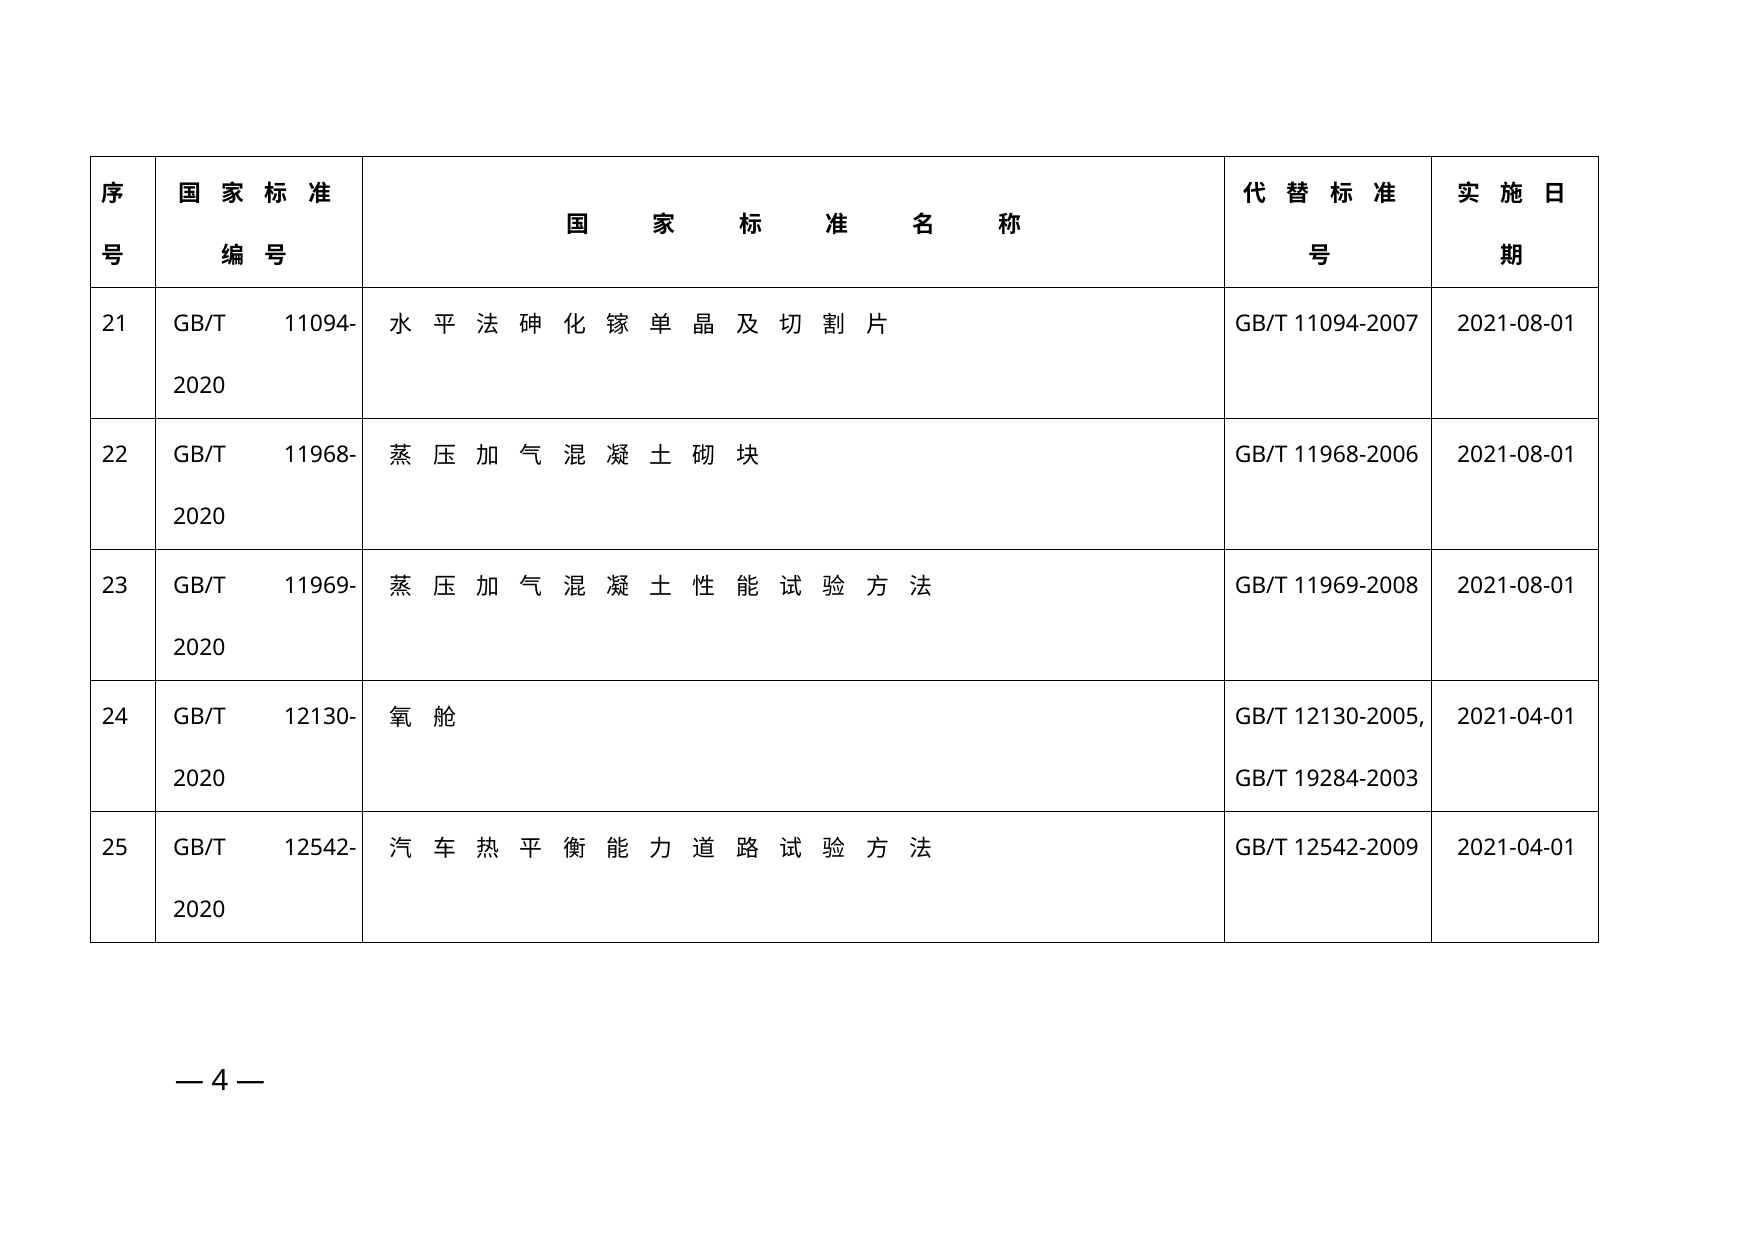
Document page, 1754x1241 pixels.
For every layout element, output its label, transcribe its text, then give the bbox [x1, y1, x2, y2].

table_cell GB/T 12130-2005, GB/T 19284-2003 [1225, 681, 1431, 811]
table_cell 22 [91, 419, 155, 549]
table_cell 2021-08-01 [1432, 288, 1598, 418]
table_header 代替标准号 [1225, 157, 1431, 287]
table_cell 水平法砷化镓单晶及切割片 [363, 288, 1224, 418]
table_cell 蒸压加气混凝土砌块 [363, 419, 1224, 549]
table_cell GB/T 11969-2020 [156, 550, 362, 680]
table_cell 23 [91, 550, 155, 680]
table_header 序号 [91, 157, 155, 287]
table_cell GB/T 11968-2020 [156, 419, 362, 549]
table_cell 汽车热平衡能力道路试验方法 [363, 812, 1224, 942]
table_header 实施日期 [1432, 157, 1598, 287]
table_cell 蒸压加气混凝土性能试验方法 [363, 550, 1224, 680]
table_cell GB/T 12542-2020 [156, 812, 362, 942]
table_cell GB/T 11969-2008 [1225, 550, 1431, 680]
table_header 国家标准编号 [156, 157, 362, 287]
table_cell 24 [91, 681, 155, 811]
table_cell GB/T 12542-2009 [1225, 812, 1431, 942]
table_cell 氧舱 [363, 681, 1224, 811]
table_cell GB/T 11968-2006 [1225, 419, 1431, 549]
table_cell 25 [91, 812, 155, 942]
table_cell 2021-04-01 [1432, 681, 1598, 811]
table_cell 2021-08-01 [1432, 419, 1598, 549]
table_cell GB/T 11094-2020 [156, 288, 362, 418]
table_cell 2021-08-01 [1432, 550, 1598, 680]
table_cell 21 [91, 288, 155, 418]
table_cell GB/T 12130-2020 [156, 681, 362, 811]
table_header 国 家 标 准 名 称 [363, 157, 1224, 287]
table_cell 2021-04-01 [1432, 812, 1598, 942]
table_cell GB/T 11094-2007 [1225, 288, 1431, 418]
